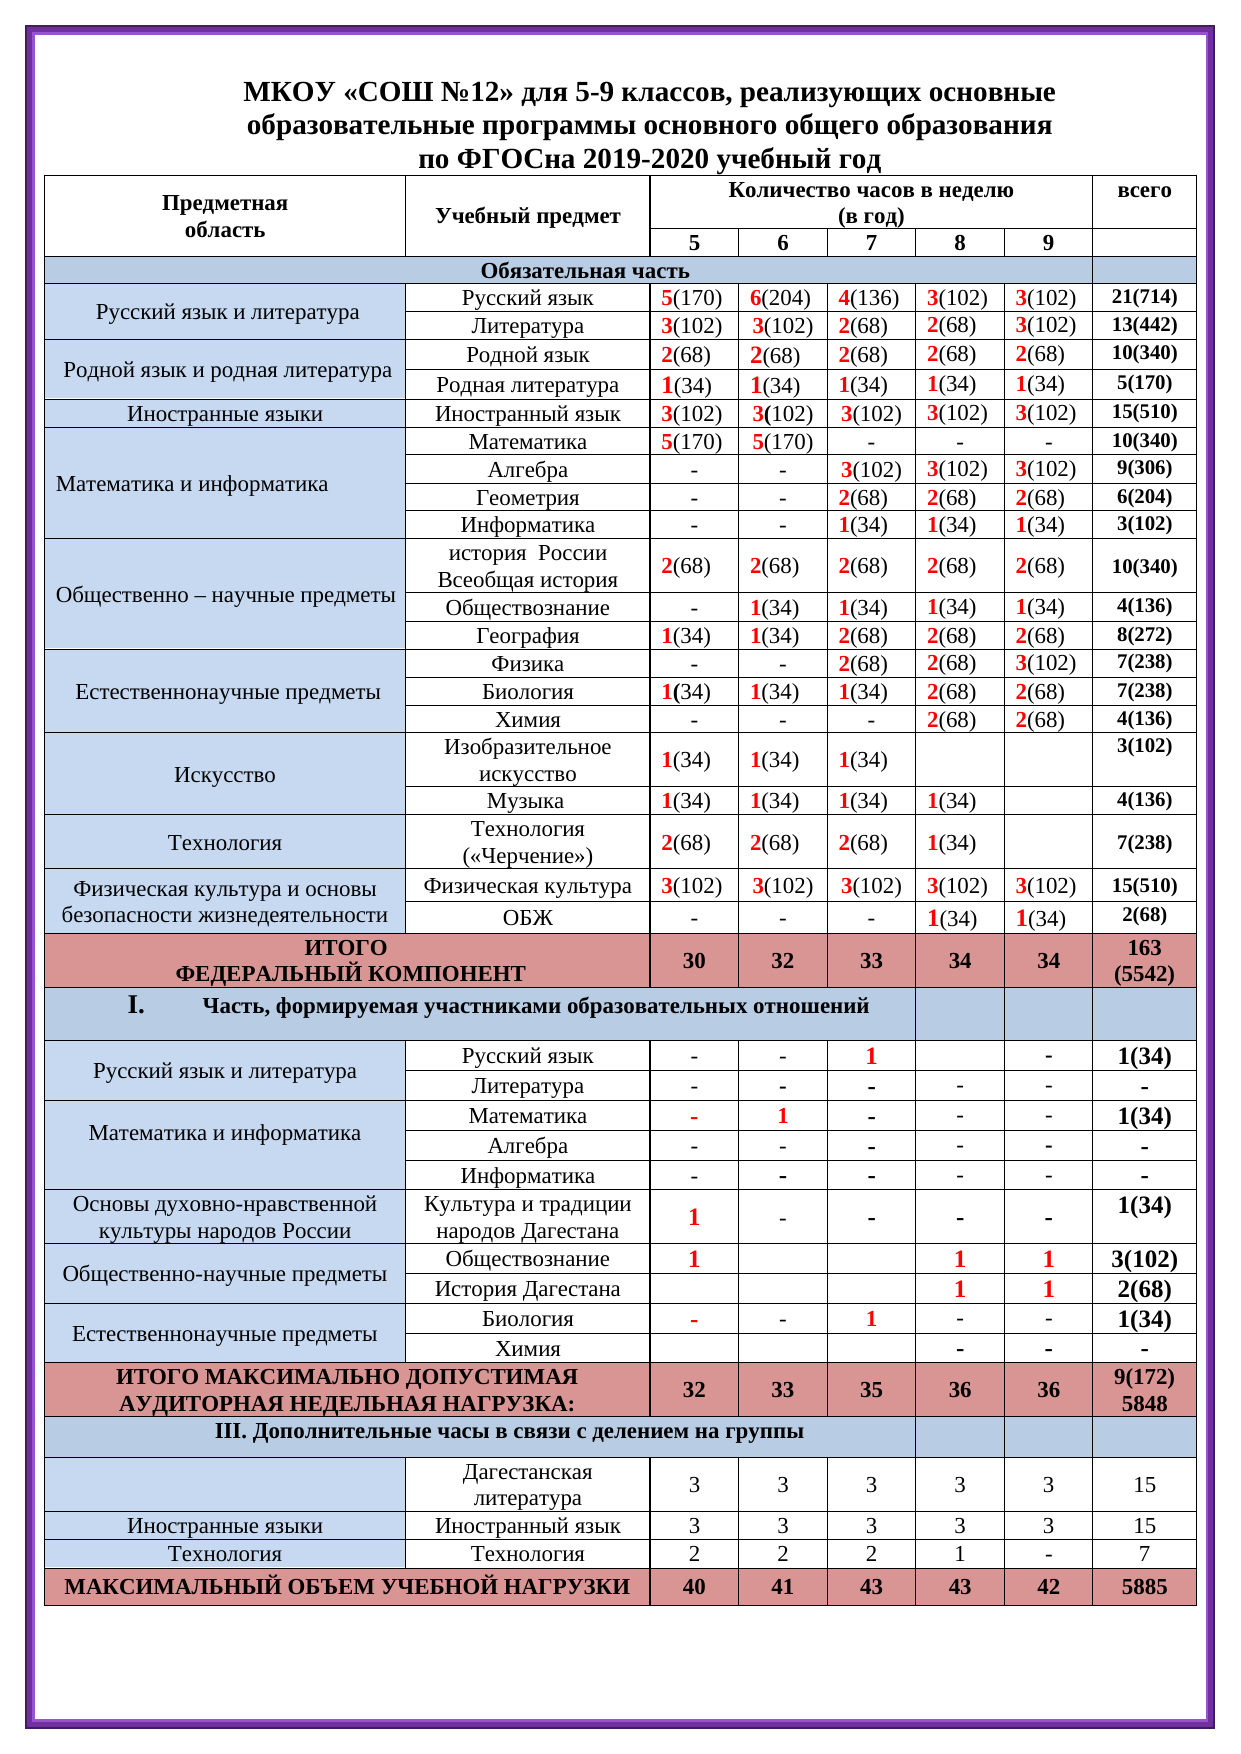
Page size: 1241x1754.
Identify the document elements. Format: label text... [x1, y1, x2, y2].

table_cell Биология [406, 1304, 649, 1332]
table_cell - [739, 1304, 827, 1332]
table_cell 3(102) [916, 400, 1004, 427]
table_cell 1(34) [739, 593, 827, 621]
table_cell Химия [406, 706, 649, 732]
table_cell 2(68) [1005, 484, 1092, 510]
table_cell 3(102) [1093, 1244, 1196, 1273]
table_cell 41 [739, 1569, 827, 1605]
table_cell [651, 1334, 738, 1362]
table_cell [1005, 988, 1092, 1040]
table_cell 9 [1005, 229, 1092, 256]
table_cell 2(68) [651, 815, 738, 868]
table_cell 2(68) [651, 539, 738, 592]
table_cell Естественнонаучные предметы [45, 650, 405, 732]
table_cell 3(102) [916, 455, 1004, 482]
table_cell - [739, 902, 827, 933]
table_cell 1(34) [828, 733, 915, 786]
table_cell 2 [651, 1540, 738, 1567]
table_cell 1(34) [739, 622, 827, 648]
table_cell 5(170) [739, 428, 827, 454]
table_cell 7(238) [1093, 678, 1196, 705]
table_cell - [828, 1190, 915, 1243]
table_cell Часть, формируемая участниками образовательных отношений [45, 988, 915, 1040]
table_cell Родная литература [406, 370, 649, 398]
table_cell - [651, 650, 738, 677]
table_cell - [1093, 1071, 1196, 1100]
table_header всего [1093, 176, 1196, 228]
table_cell 2(68) [916, 539, 1004, 592]
table_cell 1(34) [1093, 1304, 1196, 1332]
table_cell - [651, 484, 738, 510]
table_cell 1(34) [916, 511, 1004, 538]
table_cell Родной язык [406, 340, 649, 369]
table_cell - [1093, 1334, 1196, 1362]
table_cell 13(442) [1093, 312, 1196, 339]
table_cell - [739, 1131, 827, 1159]
table_cell [739, 1274, 827, 1303]
table_cell - [651, 1041, 738, 1070]
table_cell 3(102) [739, 400, 827, 427]
table_cell Обществознание [406, 593, 649, 621]
table_cell - [739, 1071, 827, 1100]
table_cell 32 [651, 1363, 738, 1416]
table_cell Искусство [45, 733, 405, 814]
table_cell - [1005, 1071, 1092, 1100]
table_cell 3 [651, 1458, 738, 1511]
table_cell Математика и информатика [45, 428, 405, 538]
table_cell [1005, 733, 1092, 786]
table_cell 1(34) [651, 787, 738, 814]
table_cell 9(172) 5848 [1093, 1363, 1196, 1416]
table_cell 1(34) [916, 787, 1004, 814]
table_cell 2 [739, 1540, 827, 1567]
table_cell Литература [406, 312, 649, 339]
table_cell 5(170) [1093, 370, 1196, 398]
table_cell 1(34) [1093, 1190, 1196, 1243]
table_cell 1 [916, 1274, 1004, 1303]
table_cell 3(102) [916, 284, 1004, 311]
table_cell 3 [739, 1458, 827, 1511]
table_cell География [406, 622, 649, 648]
table_cell 1(34) [1093, 1041, 1196, 1070]
table_cell [1005, 815, 1092, 868]
table_cell Технология [406, 1540, 649, 1567]
table_cell 3(102) [1005, 869, 1092, 901]
table_cell Алгебра [406, 455, 649, 482]
table_cell III. Дополнительные часы в связи с делением на группы [45, 1417, 915, 1457]
table_cell 1(34) [916, 815, 1004, 868]
table_cell - [1005, 1190, 1092, 1243]
table_cell 1(34) [739, 370, 827, 398]
table_cell Информатика [406, 511, 649, 538]
table_cell - [1005, 1161, 1092, 1189]
table_cell - [651, 706, 738, 732]
table_cell 2(68) [1005, 539, 1092, 592]
table_cell 2(68) [828, 539, 915, 592]
table_cell - [828, 902, 915, 933]
table_cell Дагестанская литература [406, 1458, 649, 1511]
table_cell 42 [1005, 1569, 1092, 1605]
table_cell 2(68) [1093, 1274, 1196, 1303]
table_cell 34 [916, 934, 1004, 987]
table_cell 2(68) [1093, 902, 1196, 933]
table_cell 6(204) [1093, 484, 1196, 510]
table_cell 2(68) [828, 622, 915, 648]
table_cell 3 [739, 1512, 827, 1539]
table_cell 1(34) [651, 370, 738, 398]
table_cell 2(68) [916, 622, 1004, 648]
table_cell 6 [739, 229, 827, 256]
table_cell [1005, 787, 1092, 814]
table_cell Математика [406, 428, 649, 454]
table_cell [45, 1458, 405, 1511]
table_cell 15 [1093, 1458, 1196, 1511]
table_cell 43 [916, 1569, 1004, 1605]
table_cell 2(68) [1005, 678, 1092, 705]
table_cell Технология [45, 815, 405, 868]
table_cell 3(102) [651, 869, 738, 901]
table_cell 35 [828, 1363, 915, 1416]
table_cell - [651, 1161, 738, 1189]
table_cell 3(102) [1005, 400, 1092, 427]
table_cell 3 [828, 1512, 915, 1539]
table_cell 32 [739, 934, 827, 987]
table_cell 2(68) [739, 340, 827, 369]
table_cell 1(34) [1005, 593, 1092, 621]
table_cell - [1005, 1101, 1092, 1130]
table_cell 2(68) [916, 706, 1004, 732]
table_cell 2(68) [828, 312, 915, 339]
table_cell - [651, 1071, 738, 1100]
table_cell 33 [828, 934, 915, 987]
table_cell - [828, 1071, 915, 1100]
table_cell 3(102) [916, 869, 1004, 901]
table_cell Обществознание [406, 1244, 649, 1273]
table_cell ИТОГО ФЕДЕРАЛЬНЫЙ КОМПОНЕНТ [45, 934, 649, 987]
table_cell Родной язык и родная литература [45, 340, 405, 398]
table_cell Русский язык [406, 1041, 649, 1070]
table_cell [916, 733, 1004, 786]
table_cell [828, 1244, 915, 1273]
table_cell - [739, 484, 827, 510]
table_cell 3(102) [1005, 455, 1092, 482]
table_cell 1(34) [739, 678, 827, 705]
table_cell Математика и информатика [45, 1101, 405, 1189]
table_cell 2(68) [828, 340, 915, 369]
table_cell 1 [916, 1540, 1004, 1567]
table_cell 2(68) [828, 815, 915, 868]
table_cell - [916, 1131, 1004, 1159]
table_cell Музыка [406, 787, 649, 814]
table_cell 2(68) [739, 815, 827, 868]
table_cell Физическая культура и основы безопасности жизнедеятельности [45, 869, 405, 933]
table_cell - [651, 511, 738, 538]
table_cell 3(102) [1005, 312, 1092, 339]
table_cell Иностранный язык [406, 400, 649, 427]
text МКОУ «СОШ №12» для 5-9 классов, реализующих основные образовательные программы основного общего образования [148, 74, 1151, 141]
table_cell - [651, 1304, 738, 1332]
table_cell 3(102) [1093, 511, 1196, 538]
table_cell 1(34) [828, 511, 915, 538]
table_cell 8(272) [1093, 622, 1196, 648]
table_cell - [1005, 1131, 1092, 1159]
table_cell 2(68) [1005, 622, 1092, 648]
table_cell 9(306) [1093, 455, 1196, 482]
table_cell [1093, 988, 1196, 1040]
table_cell Естественнонаучные предметы [45, 1304, 405, 1362]
table_cell 7 [1093, 1540, 1196, 1567]
table_cell 3(102) [1005, 650, 1092, 677]
table_cell ОБЖ [406, 902, 649, 933]
table_cell - [739, 1190, 827, 1243]
table_cell 4(136) [1093, 787, 1196, 814]
table_cell 2(68) [916, 312, 1004, 339]
table_cell - [651, 593, 738, 621]
table_cell Информатика [406, 1161, 649, 1189]
table_cell [1093, 1417, 1196, 1457]
table_cell 2(68) [916, 678, 1004, 705]
table_cell [651, 1274, 738, 1303]
table_cell [828, 1334, 915, 1362]
table_cell [916, 1417, 1004, 1457]
table_cell Общественно – научные предметы [45, 539, 405, 648]
table_cell 1(34) [1005, 902, 1092, 933]
table_cell 15 [1093, 1512, 1196, 1539]
table_cell - [828, 706, 915, 732]
table_cell 3(102) [651, 312, 738, 339]
table_cell 10(340) [1093, 428, 1196, 454]
table_cell 1(34) [1005, 511, 1092, 538]
table_cell 1(34) [916, 593, 1004, 621]
table_cell 7(238) [1093, 650, 1196, 677]
table_header Предметная область [45, 176, 405, 256]
table_cell Геометрия [406, 484, 649, 510]
table_cell Иностранный язык [406, 1512, 649, 1539]
table_cell 36 [916, 1363, 1004, 1416]
table_cell 3 [1005, 1512, 1092, 1539]
table_cell Физическая культура [406, 869, 649, 901]
table_cell - [651, 455, 738, 482]
table_cell 6(204) [739, 284, 827, 311]
table_cell 5(170) [651, 284, 738, 311]
table_cell 1 [828, 1304, 915, 1332]
table_cell 15(510) [1093, 869, 1196, 901]
table_cell 30 [651, 934, 738, 987]
table_cell 1(34) [916, 902, 1004, 933]
table_cell 8 [916, 229, 1004, 256]
table_cell 1 [651, 1244, 738, 1273]
table_cell 1(34) [828, 593, 915, 621]
table_cell 3 [651, 1512, 738, 1539]
table_cell - [828, 428, 915, 454]
table_cell Русский язык и литература [45, 284, 405, 339]
table_cell - [828, 1101, 915, 1130]
table_cell 1 [1005, 1274, 1092, 1303]
table_cell - [651, 1101, 738, 1130]
table_cell 2(68) [916, 340, 1004, 369]
table_cell 3 [1005, 1458, 1092, 1511]
table_cell 3(102) [651, 400, 738, 427]
table_cell 36 [1005, 1363, 1092, 1416]
table_cell 7(238) [1093, 815, 1196, 868]
table_cell МАКСИМАЛЬНЫЙ ОБЪЕМ УЧЕБНОЙ НАГРУЗКИ [45, 1569, 649, 1605]
table_cell 4(136) [1093, 593, 1196, 621]
table_cell [916, 988, 1004, 1040]
table_cell - [916, 1161, 1004, 1189]
table_cell Технология («Черчение») [406, 815, 649, 868]
table_cell 5 [651, 229, 738, 256]
table_cell Химия [406, 1334, 649, 1362]
table_cell [916, 1041, 1004, 1070]
table_cell [1093, 229, 1196, 256]
table_cell Основы духовно-нравственной культуры народов России [45, 1190, 405, 1243]
table_cell - [916, 1334, 1004, 1362]
table_cell 1(34) [828, 370, 915, 398]
table_cell - [739, 455, 827, 482]
table_cell 3 [916, 1512, 1004, 1539]
table_cell 40 [651, 1569, 738, 1605]
table_cell 2(68) [1005, 706, 1092, 732]
table_cell 2(68) [739, 539, 827, 592]
table_cell [828, 1274, 915, 1303]
table_cell 34 [1005, 934, 1092, 987]
table_cell Общественно-научные предметы [45, 1244, 405, 1303]
table_cell Русский язык [406, 284, 649, 311]
table_cell - [739, 1161, 827, 1189]
table_cell 163 (5542) [1093, 934, 1196, 987]
table_cell 4(136) [1093, 706, 1196, 732]
table_cell - [1093, 1161, 1196, 1189]
table_cell - [916, 1071, 1004, 1100]
table_cell - [1005, 1041, 1092, 1070]
table_cell 3(102) [828, 869, 915, 901]
table_cell история России Всеобщая история [406, 539, 649, 592]
table_cell Русский язык и литература [45, 1041, 405, 1100]
table_cell 3(102) [739, 869, 827, 901]
table_cell - [1005, 428, 1092, 454]
table_cell [1005, 1417, 1092, 1457]
table_cell 5885 [1093, 1569, 1196, 1605]
table_cell 2(68) [828, 484, 915, 510]
table_cell - [1005, 1334, 1092, 1362]
table_cell - [1005, 1540, 1092, 1567]
table_cell 1(34) [1005, 370, 1092, 398]
table_cell Обязательная часть [45, 257, 1092, 283]
table_cell - [916, 1101, 1004, 1130]
text по ФГОСна 2019-2020 учебный год [148, 141, 1151, 174]
table_cell 1(34) [1093, 1101, 1196, 1130]
table_cell 3(102) [1005, 284, 1092, 311]
table_cell - [828, 1161, 915, 1189]
table_header Учебный предмет [406, 176, 649, 256]
table_cell 1 [1005, 1244, 1092, 1273]
table_cell 2(68) [916, 650, 1004, 677]
table_cell 1(34) [739, 787, 827, 814]
table_cell 15(510) [1093, 400, 1196, 427]
table_cell - [916, 1304, 1004, 1332]
table_cell Иностранные языки [45, 400, 405, 427]
table_cell [1093, 257, 1196, 283]
table_cell 10(340) [1093, 539, 1196, 592]
table_cell 43 [828, 1569, 915, 1605]
table_cell - [916, 1190, 1004, 1243]
table_cell - [651, 902, 738, 933]
table_cell 1 [828, 1041, 915, 1070]
table_cell Технология [45, 1540, 405, 1567]
table_cell Физика [406, 650, 649, 677]
table_cell История Дагестана [406, 1274, 649, 1303]
table_cell Математика [406, 1101, 649, 1130]
table_cell 1(34) [651, 733, 738, 786]
table_cell - [1005, 1304, 1092, 1332]
table_cell 2(68) [651, 340, 738, 369]
table_cell Литература [406, 1071, 649, 1100]
table_cell - [1093, 1131, 1196, 1159]
table_cell 2(68) [1005, 340, 1092, 369]
table_cell - [916, 428, 1004, 454]
table_cell 3 [828, 1458, 915, 1511]
table_cell - [739, 1041, 827, 1070]
table_cell 7 [828, 229, 915, 256]
table_cell 1(34) [651, 678, 738, 705]
table_cell Биология [406, 678, 649, 705]
table_cell 3(102) [828, 400, 915, 427]
table_cell - [739, 706, 827, 732]
table_cell 3 [916, 1458, 1004, 1511]
table_cell 3(102) [1093, 733, 1196, 786]
table_cell 1 [916, 1244, 1004, 1273]
table_cell 2(68) [916, 484, 1004, 510]
table_cell - [828, 1131, 915, 1159]
table_cell 3(102) [828, 455, 915, 482]
table_header Количество часов в неделю (в год) [651, 176, 1092, 228]
table_cell 1(34) [739, 733, 827, 786]
table_cell 1(34) [828, 787, 915, 814]
table_cell 10(340) [1093, 340, 1196, 369]
table_cell Изобразительное искусство [406, 733, 649, 786]
table_cell 4(136) [828, 284, 915, 311]
table_cell 1(34) [916, 370, 1004, 398]
table_cell Алгебра [406, 1131, 649, 1159]
table_cell [739, 1334, 827, 1362]
table_cell 3(102) [739, 312, 827, 339]
table_cell 21(714) [1093, 284, 1196, 311]
table_cell 1(34) [828, 678, 915, 705]
table_cell - [651, 1131, 738, 1159]
table_cell Культура и традиции народов Дагестана [406, 1190, 649, 1243]
table_cell 2 [828, 1540, 915, 1567]
table_cell 1(34) [651, 622, 738, 648]
table_cell 1 [739, 1101, 827, 1130]
table_cell ИТОГО МАКСИМАЛЬНО ДОПУСТИМАЯ АУДИТОРНАЯ НЕДЕЛЬНАЯ НАГРУЗКА: [45, 1363, 649, 1416]
table_cell [739, 1244, 827, 1273]
table_cell - [739, 511, 827, 538]
table_cell - [739, 650, 827, 677]
table_cell 33 [739, 1363, 827, 1416]
table_cell 2(68) [828, 650, 915, 677]
table_cell 5(170) [651, 428, 738, 454]
table_cell Иностранные языки [45, 1512, 405, 1539]
table_cell 1 [651, 1190, 738, 1243]
